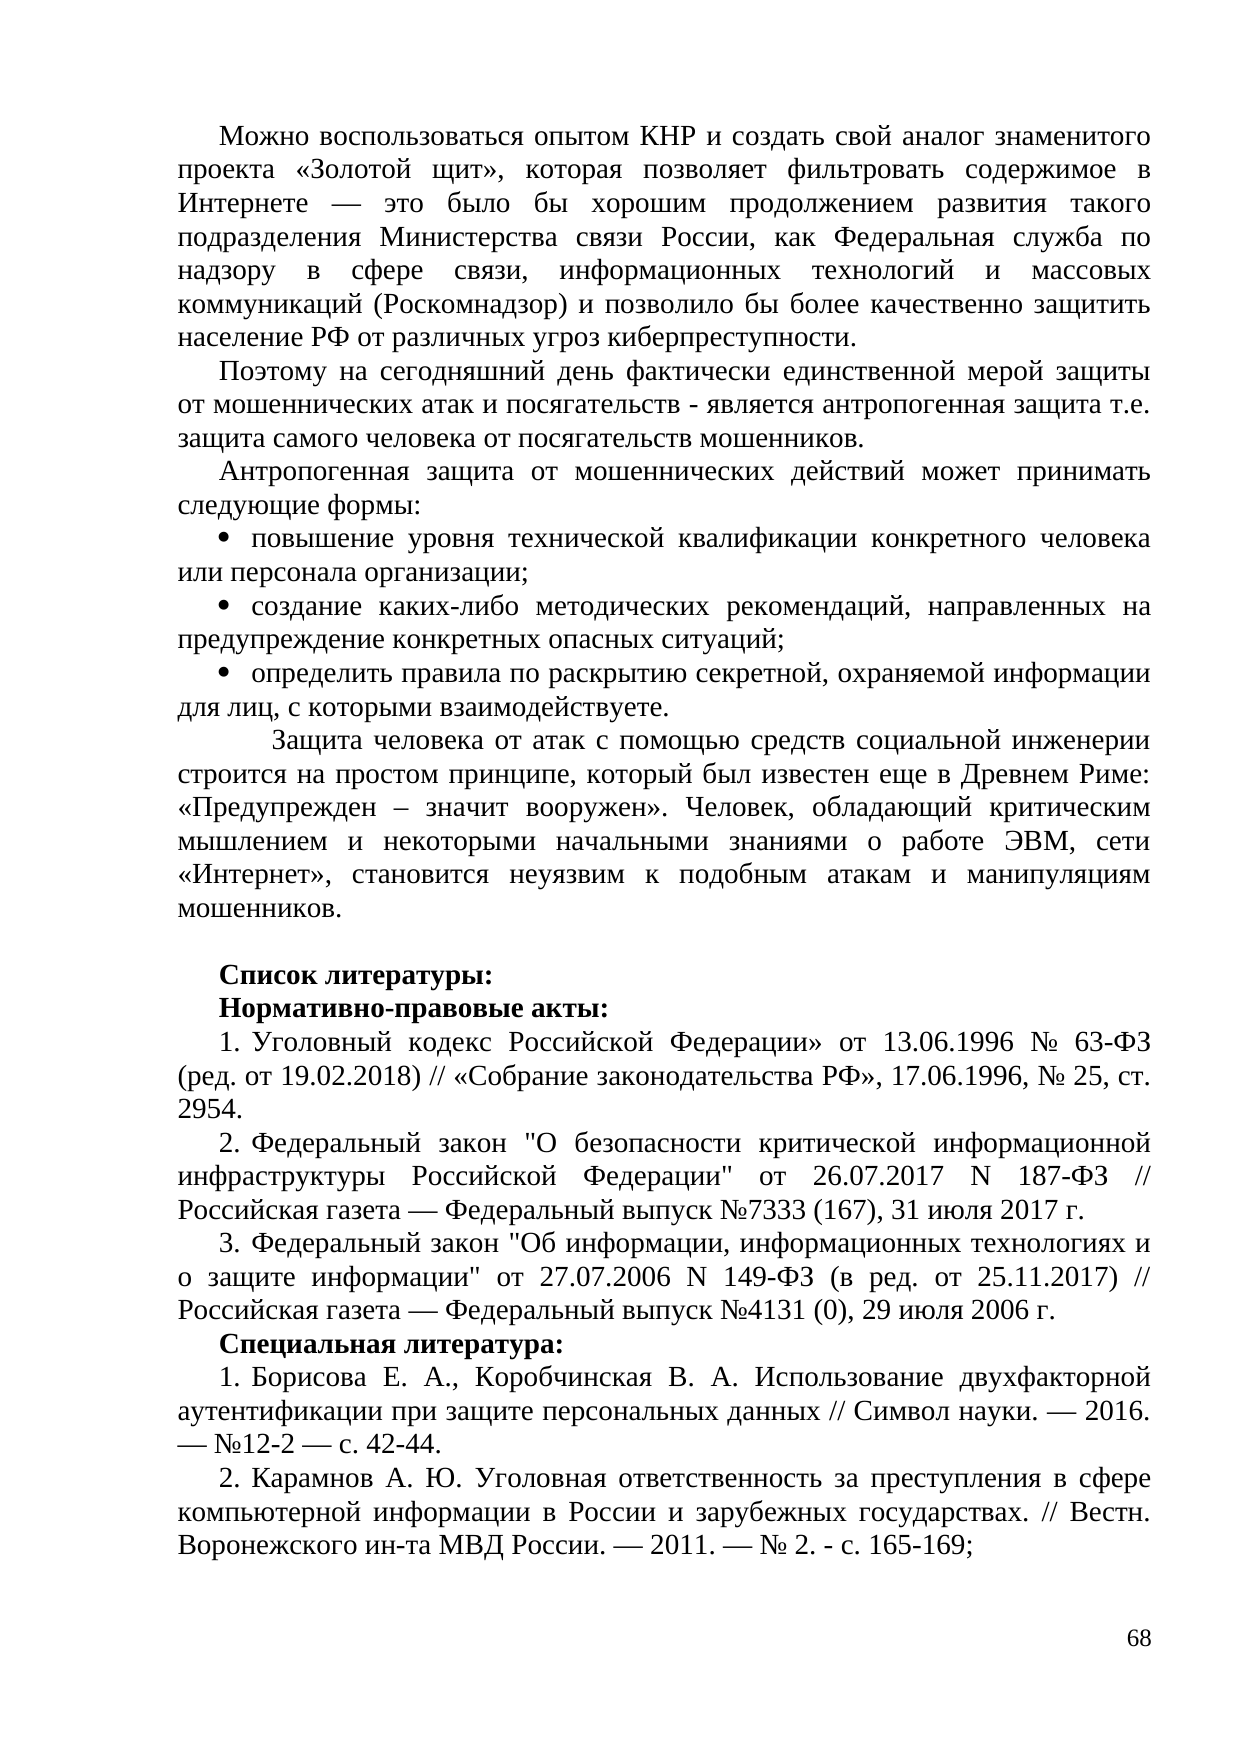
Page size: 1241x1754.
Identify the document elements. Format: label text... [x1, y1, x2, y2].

text Защита человека от атак с помощью средств социальной инженерии строится на простом принципе, который был известен еще в Древнем Риме: «Предупрежден – значит вооружен». Человек, обладающий критическим мышлением и некоторыми начальными знаниями о работе ЭВМ, сети «Интернет», становится неуязвим к подобным атакам и манипуляциям мошенников. [177, 722, 1152, 923]
text Можно воспользоваться опытом КНР и создать свой аналог знаменитого проекта «Золотой щит», которая позволяет фильтровать содержимое в Интернете — это было бы хорошим продолжением развития такого подразделения Министерства связи России, как Федеральная служба по надзору в сфере связи, информационных технологий и массовых коммуникаций (Роскомнадзор) и позволило бы более качественно защитить население РФ от различных угроз киберпреступности. [177, 118, 1152, 353]
list Федеральный закон "О безопасности критической информационной инфраструктуры Российской Федерации" от 26.07.2017 N 187-ФЗ // Российская газета — Федеральный выпуск №7333 (167), 31 июля 2017 г. [177, 1125, 1152, 1225]
text Нормативно-правовые акты: [177, 991, 1152, 1024]
list Карамнов А. Ю. Уголовная ответственность за преступления в сфере компьютерной информации в России и зарубежных государствах. // Вестн. Воронежского ин-та МВД России. — 2011. — № 2. - с. 165-169; [177, 1460, 1152, 1561]
text Специальная литература: [177, 1326, 1152, 1359]
list Борисова Е. А., Коробчинская В. А. Использование двухфакторной аутентификации при защите персональных данных // Символ науки. — 2016. — №12-2 — с. 42-44. [177, 1359, 1152, 1460]
list Федеральный закон "Об информации, информационных технологиях и о защите информации" от 27.07.2006 N 149-ФЗ (в ред. от 25.11.2017) // Российская газета — Федеральный выпуск №4131 (0), 29 июля 2006 г. [177, 1225, 1152, 1326]
text Антропогенная защита от мошеннических действий может принимать следующие формы: [177, 453, 1152, 521]
list повышение уровня технической квалификации конкретного человека или персонала организации; [177, 521, 1152, 588]
list Уголовный кодекс Российской Федерации» от 13.06.1996 № 63-ФЗ (ред. от 19.02.2018) // «Собрание законодательства РФ», 17.06.1996, № 25, ст. 2954. [177, 1024, 1152, 1125]
text Поэтому на сегодняшний день фактически единственной мерой защиты от мошеннических атак и посягательств - является антропогенная защита т.е. защита самого человека от посягательств мошенников. [177, 353, 1152, 453]
list создание каких-либо методических рекомендаций, направленных на предупреждение конкретных опасных ситуаций; [177, 588, 1152, 655]
list определить правила по раскрытию секретной, охраняемой информации для лиц, с которыми взаимодействуете. [177, 655, 1152, 722]
text Список литературы: [177, 957, 1152, 991]
